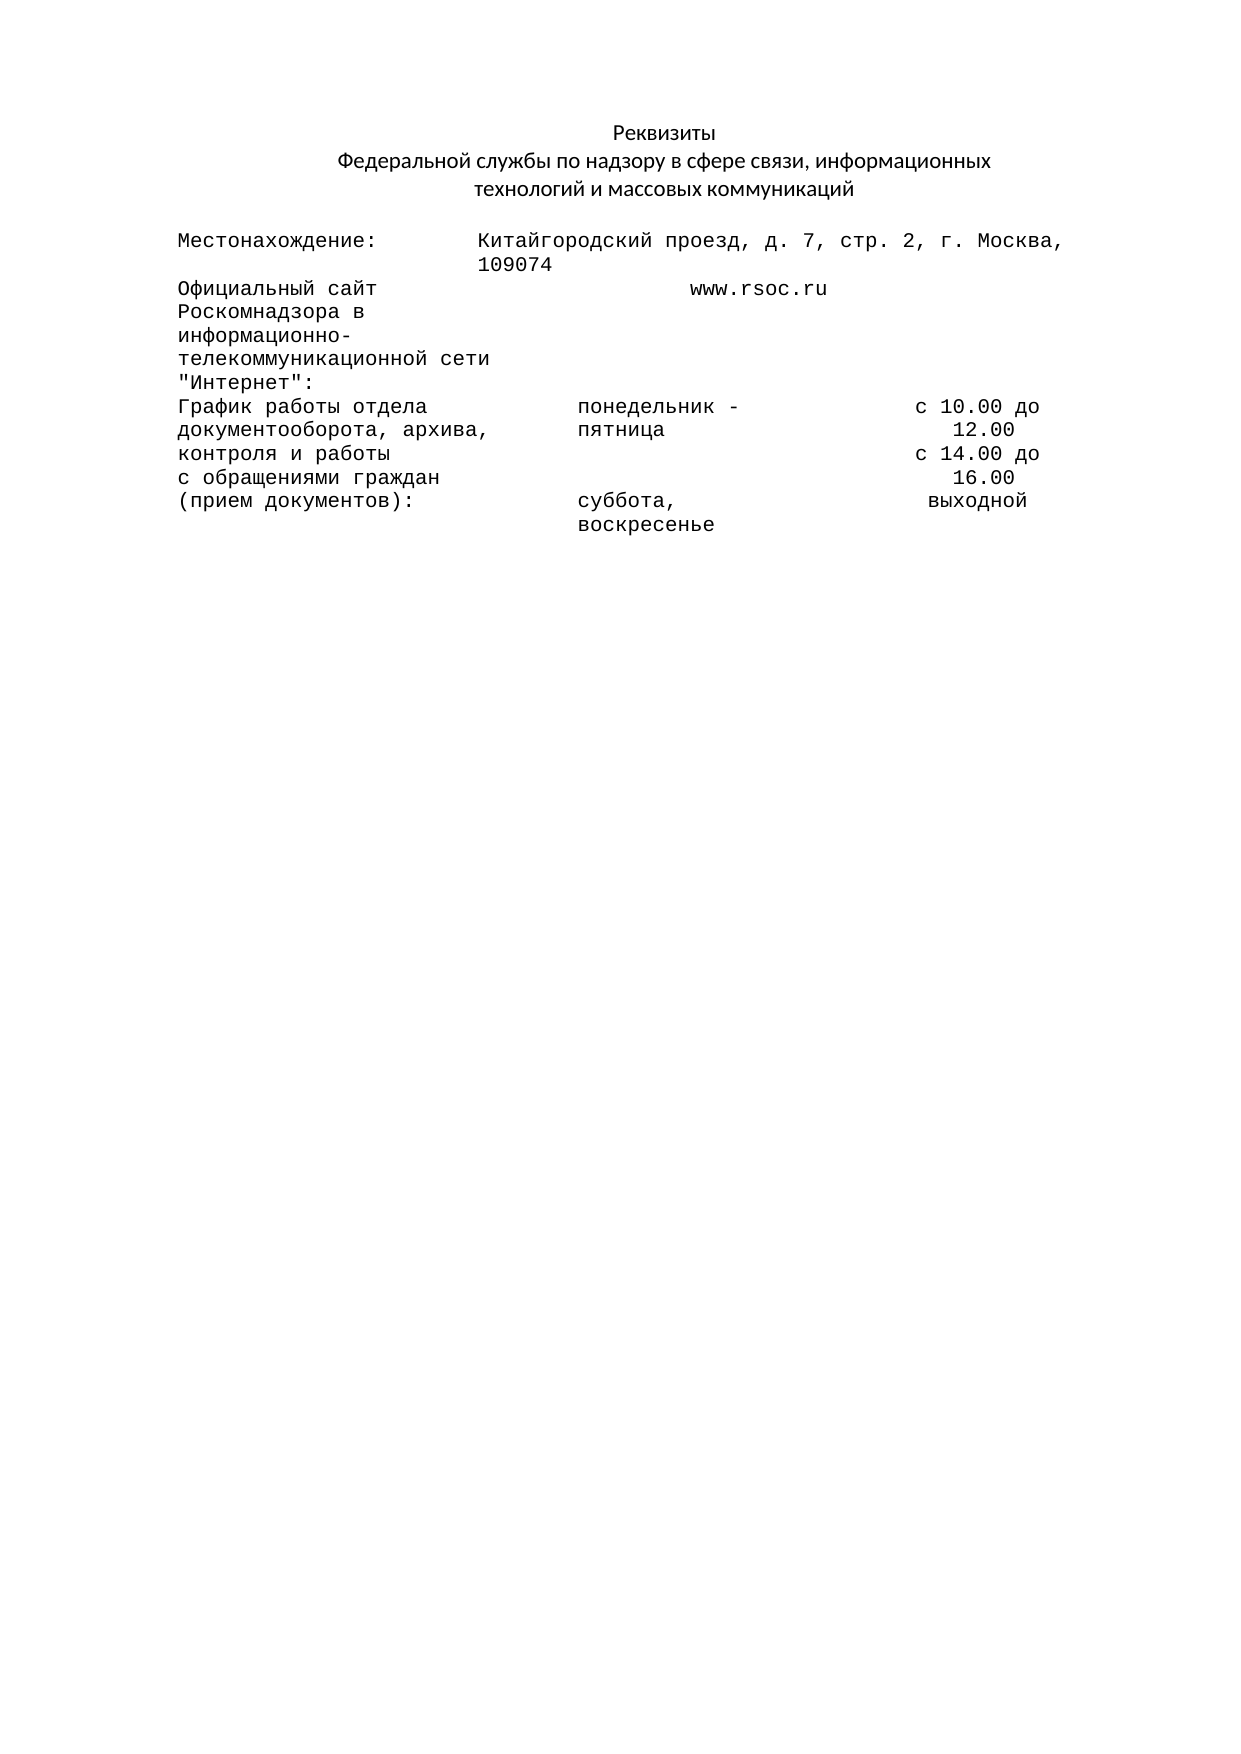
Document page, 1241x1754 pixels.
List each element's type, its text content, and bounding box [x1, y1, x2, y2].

text Местонахождение: Китайгородский проезд, д. 7, стр. 2, г. Москва, [177, 230, 1152, 254]
text с обращениями граждан 16.00 [177, 467, 1152, 490]
text Реквизиты [177, 118, 1152, 146]
text Официальный сайт www.rsoc.ru [177, 277, 1152, 301]
text информационно- [177, 325, 1152, 348]
text Федеральной службы по надзору в сфере связи, информационных [177, 146, 1152, 174]
text Роскомнадзора в [177, 301, 1152, 325]
text контроля и работы с 14.00 до [177, 443, 1152, 467]
text График работы отдела понедельник - с 10.00 до [177, 396, 1152, 419]
text 109074 [177, 254, 1152, 277]
text "Интернет": [177, 372, 1152, 396]
text технологий и массовых коммуникаций [177, 174, 1152, 202]
text телекоммуникационной сети [177, 348, 1152, 372]
text (прием документов): суббота, выходной [177, 490, 1152, 514]
text документооборота, архива, пятница 12.00 [177, 419, 1152, 443]
text воскресенье [177, 514, 1152, 538]
